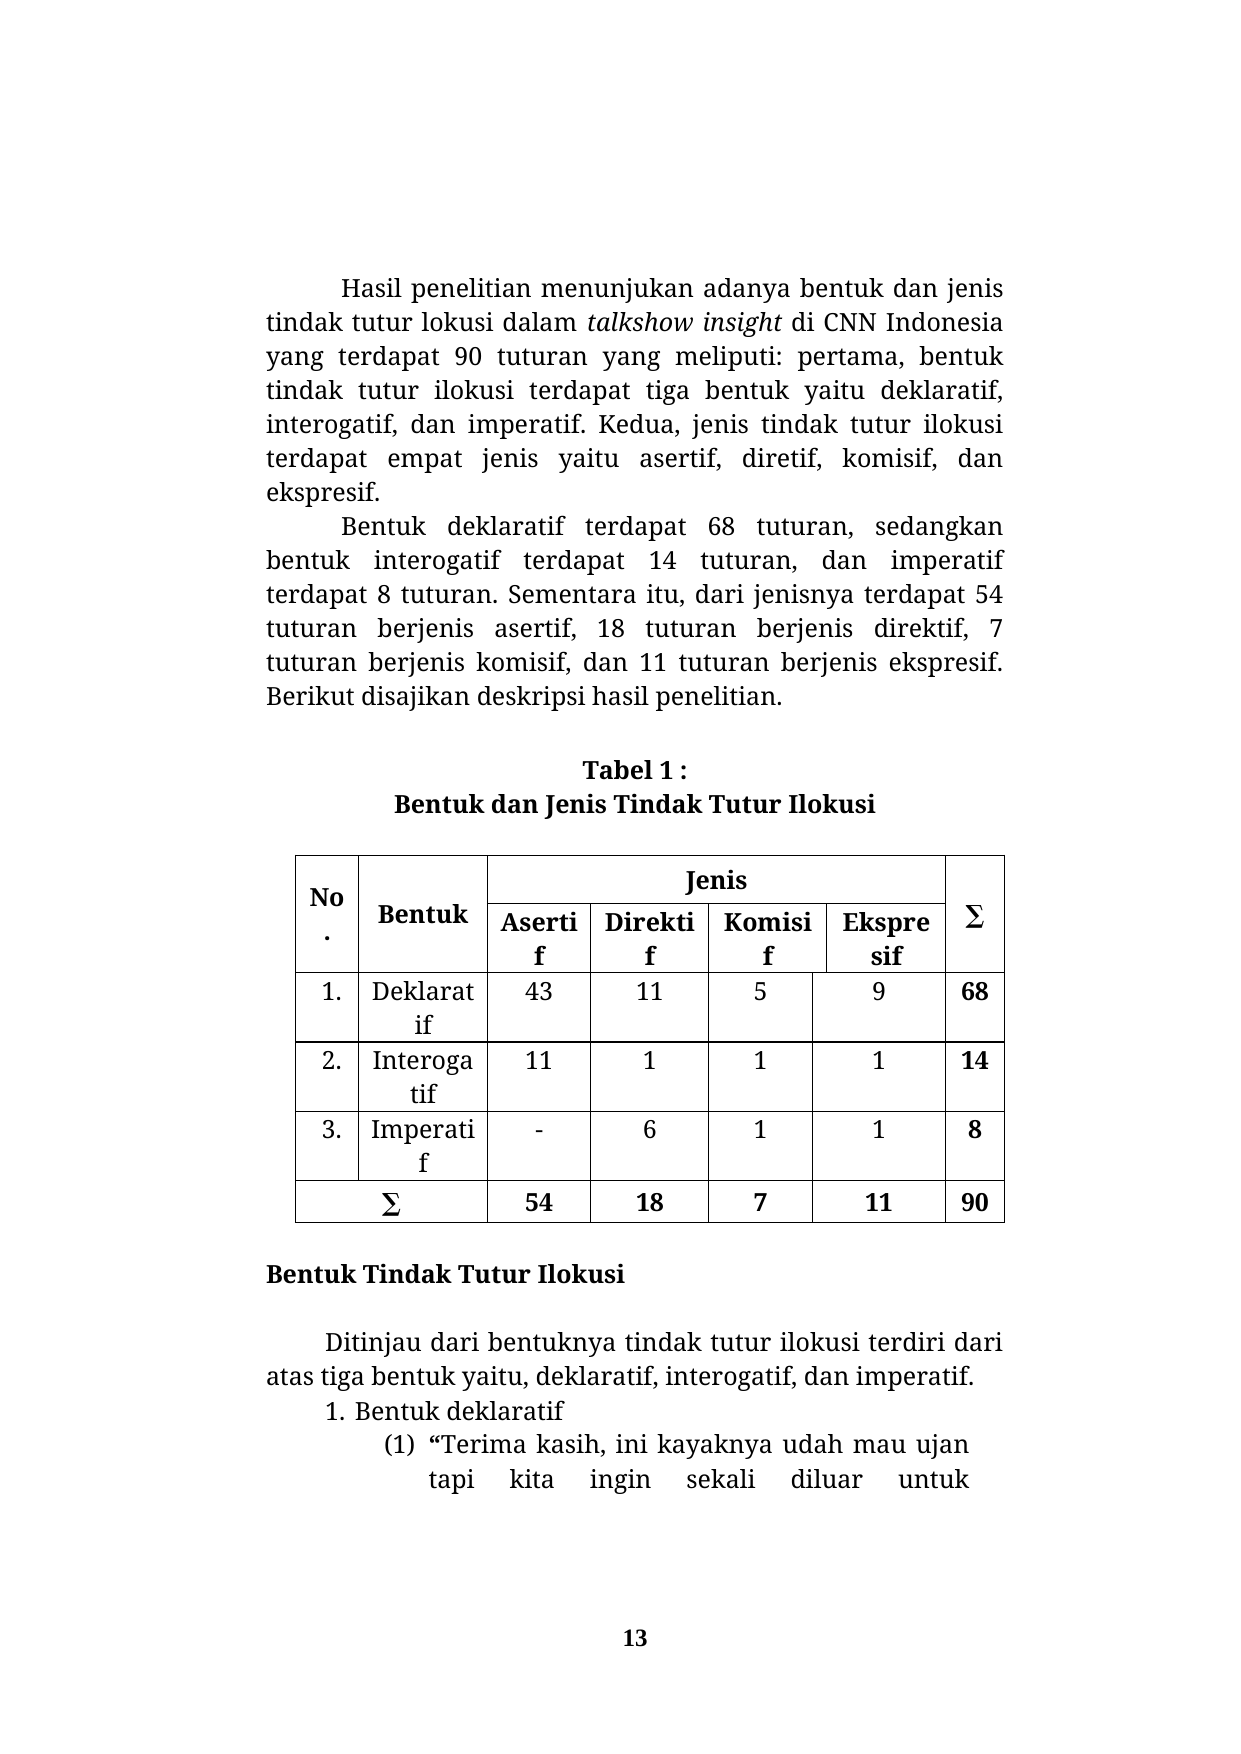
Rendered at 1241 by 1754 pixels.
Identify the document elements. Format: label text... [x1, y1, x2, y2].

table_cell 1 [813, 1112, 945, 1180]
table_cell 8 [946, 1112, 1004, 1180]
table_cell [296, 973, 358, 1041]
table_cell 43 [488, 973, 590, 1041]
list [384, 1427, 969, 1495]
table_cell 11 [591, 973, 708, 1041]
table_cell 7 [709, 1181, 812, 1222]
table_cell Imperatif [359, 1112, 487, 1180]
table_cell [296, 1112, 358, 1180]
table_header Jenis [488, 856, 945, 903]
table_cell 1 [709, 1043, 812, 1111]
table_cell 54 [488, 1181, 590, 1222]
table_cell Direktif [591, 904, 708, 972]
table_cell 9 [813, 973, 945, 1041]
table_cell 1 [591, 1043, 708, 1111]
table_cell 11 [813, 1181, 945, 1222]
table_header Bentuk [359, 856, 487, 972]
table_cell Deklaratif [359, 973, 487, 1041]
table_cell 14 [946, 1043, 1004, 1111]
text Hasil penelitian menunjukan adanya bentuk dan jenis tindak tutur lokusi dalam talkshow insight di CNN Indonesia yang terdapat 90 tuturan yang meliputi: pertama, bentuk tindak tutur ilokusi terdapat tiga bentuk yaitu deklaratif, interogatif, dan imperatif. Kedua, jenis tindak tutur ilokusi terdapat empat jenis yaitu asertif, diretif, komisif, dan ekspresif. [266, 270, 1004, 509]
table_cell 90 [946, 1181, 1004, 1222]
table_cell 5 [709, 973, 812, 1041]
table_cell Ekspresif [827, 904, 945, 972]
table_cell Komisif [709, 904, 826, 972]
table_cell 6 [591, 1112, 708, 1180]
text Bentuk dan Jenis Tindak Tutur Ilokusi [266, 786, 1004, 820]
table_cell - [488, 1112, 590, 1180]
text Ditinjau dari bentuknya tindak tutur ilokusi terdiri dari atas tiga bentuk yaitu, deklaratif, interogatif, dan imperatif. [266, 1325, 1004, 1393]
table_cell ∑ [296, 1181, 487, 1222]
text Bentuk Tindak Tutur Ilokusi [266, 1257, 1004, 1291]
table_cell [296, 1043, 358, 1111]
table_cell 11 [488, 1043, 590, 1111]
table_cell Interogatif [359, 1043, 487, 1111]
text Bentuk deklaratif terdapat 68 tuturan, sedangkan bentuk interogatif terdapat 14 tuturan, dan imperatif terdapat 8 tuturan. Sementara itu, dari jenisnya terdapat 54 tuturan berjenis asertif, 18 tuturan berjenis direktif, 7 tuturan berjenis komisif, dan 11 tuturan berjenis ekspresif. Berikut disajikan deskripsi hasil penelitian. [266, 509, 1004, 713]
table_cell 18 [591, 1181, 708, 1222]
table_cell 68 [946, 973, 1004, 1041]
table_cell 1 [813, 1043, 945, 1111]
table_cell 1 [709, 1112, 812, 1180]
table_cell Asertif [488, 904, 590, 972]
table_header No. [296, 856, 358, 972]
table_header ∑ [946, 856, 1004, 972]
list Bentuk deklaratif [325, 1393, 1004, 1427]
text Tabel 1 : [266, 752, 1004, 786]
